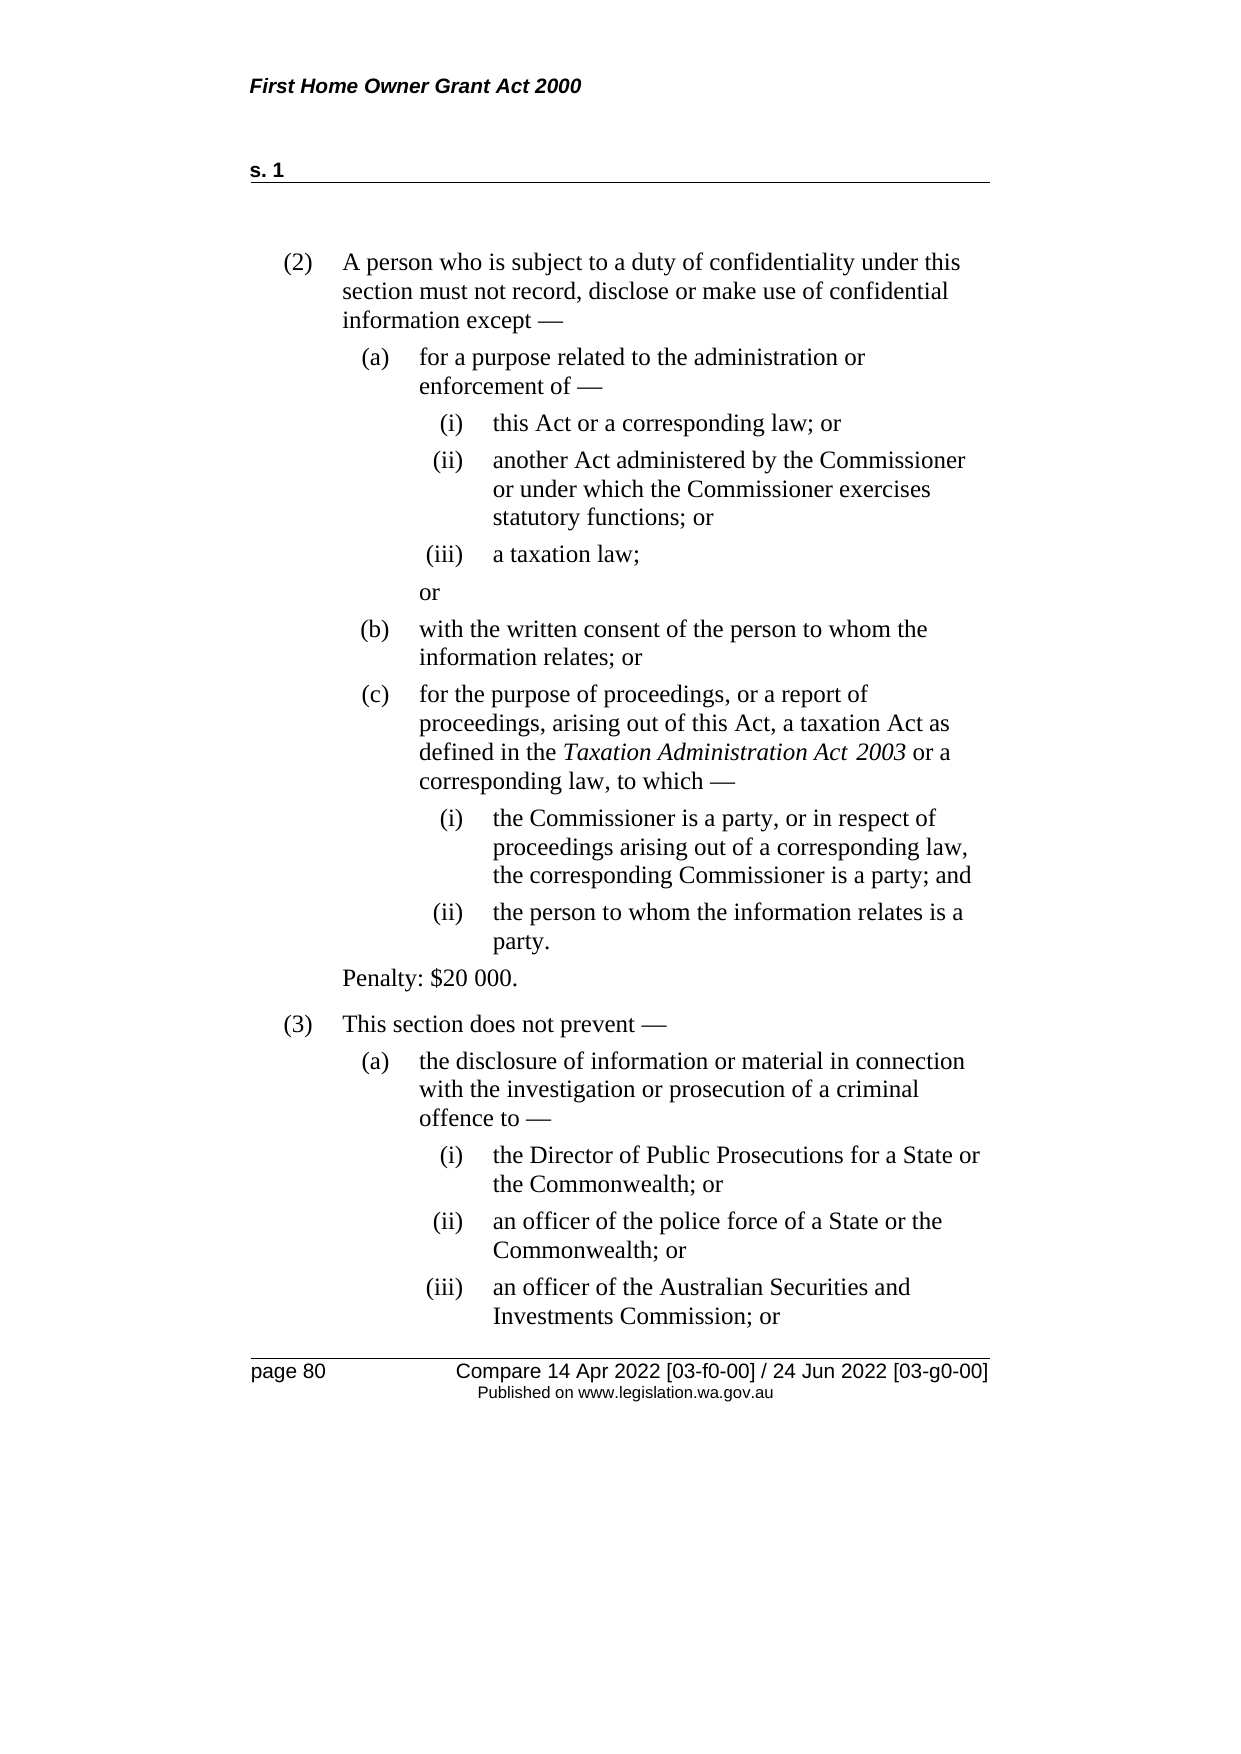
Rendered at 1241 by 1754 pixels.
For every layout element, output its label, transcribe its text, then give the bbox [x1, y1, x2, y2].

text (i) this Act or a corresponding law; or [251, 408, 990, 437]
text (3) This section does not prevent — [251, 1009, 990, 1037]
text Penalty: $20 000. [251, 963, 990, 992]
text (i) the Commissioner is a party, or in respect of proceedings arising out of a corresponding law, the corresponding Commissioner is a party; and [251, 803, 990, 889]
text (iii) an officer of the Australian Securities and Investments Commission; or [251, 1272, 990, 1329]
text (ii) another Act administered by the Commissioner or under which the Commissioner exercises statutory functions; or [251, 445, 990, 531]
text (b) with the written consent of the person to whom the information relates; or [251, 614, 990, 671]
text (iii) a taxation law; [251, 539, 990, 568]
text (i) the Director of Public Prosecutions for a State or the Commonwealth; or [251, 1140, 990, 1198]
text (c) for the purpose of proceedings, or a report of proceedings, arising out of this Act, a taxation Act as defined in the Taxation Administration Act 2003 or a corresponding law, to which — [251, 679, 990, 794]
text (ii) an officer of the police force of a State or the Commonwealth; or [251, 1206, 990, 1264]
text (ii) the person to whom the information relates is a party. [251, 897, 990, 955]
text or [251, 577, 990, 605]
text (a) for a purpose related to the administration or enforcement of — [251, 342, 990, 399]
text (2) A person who is subject to a duty of confidentiality under this section must not record, disclose or make use of confidential information except — [251, 247, 990, 334]
text (a) the disclosure of information or material in connection with the investigation or prosecution of a criminal offence to — [251, 1046, 990, 1132]
